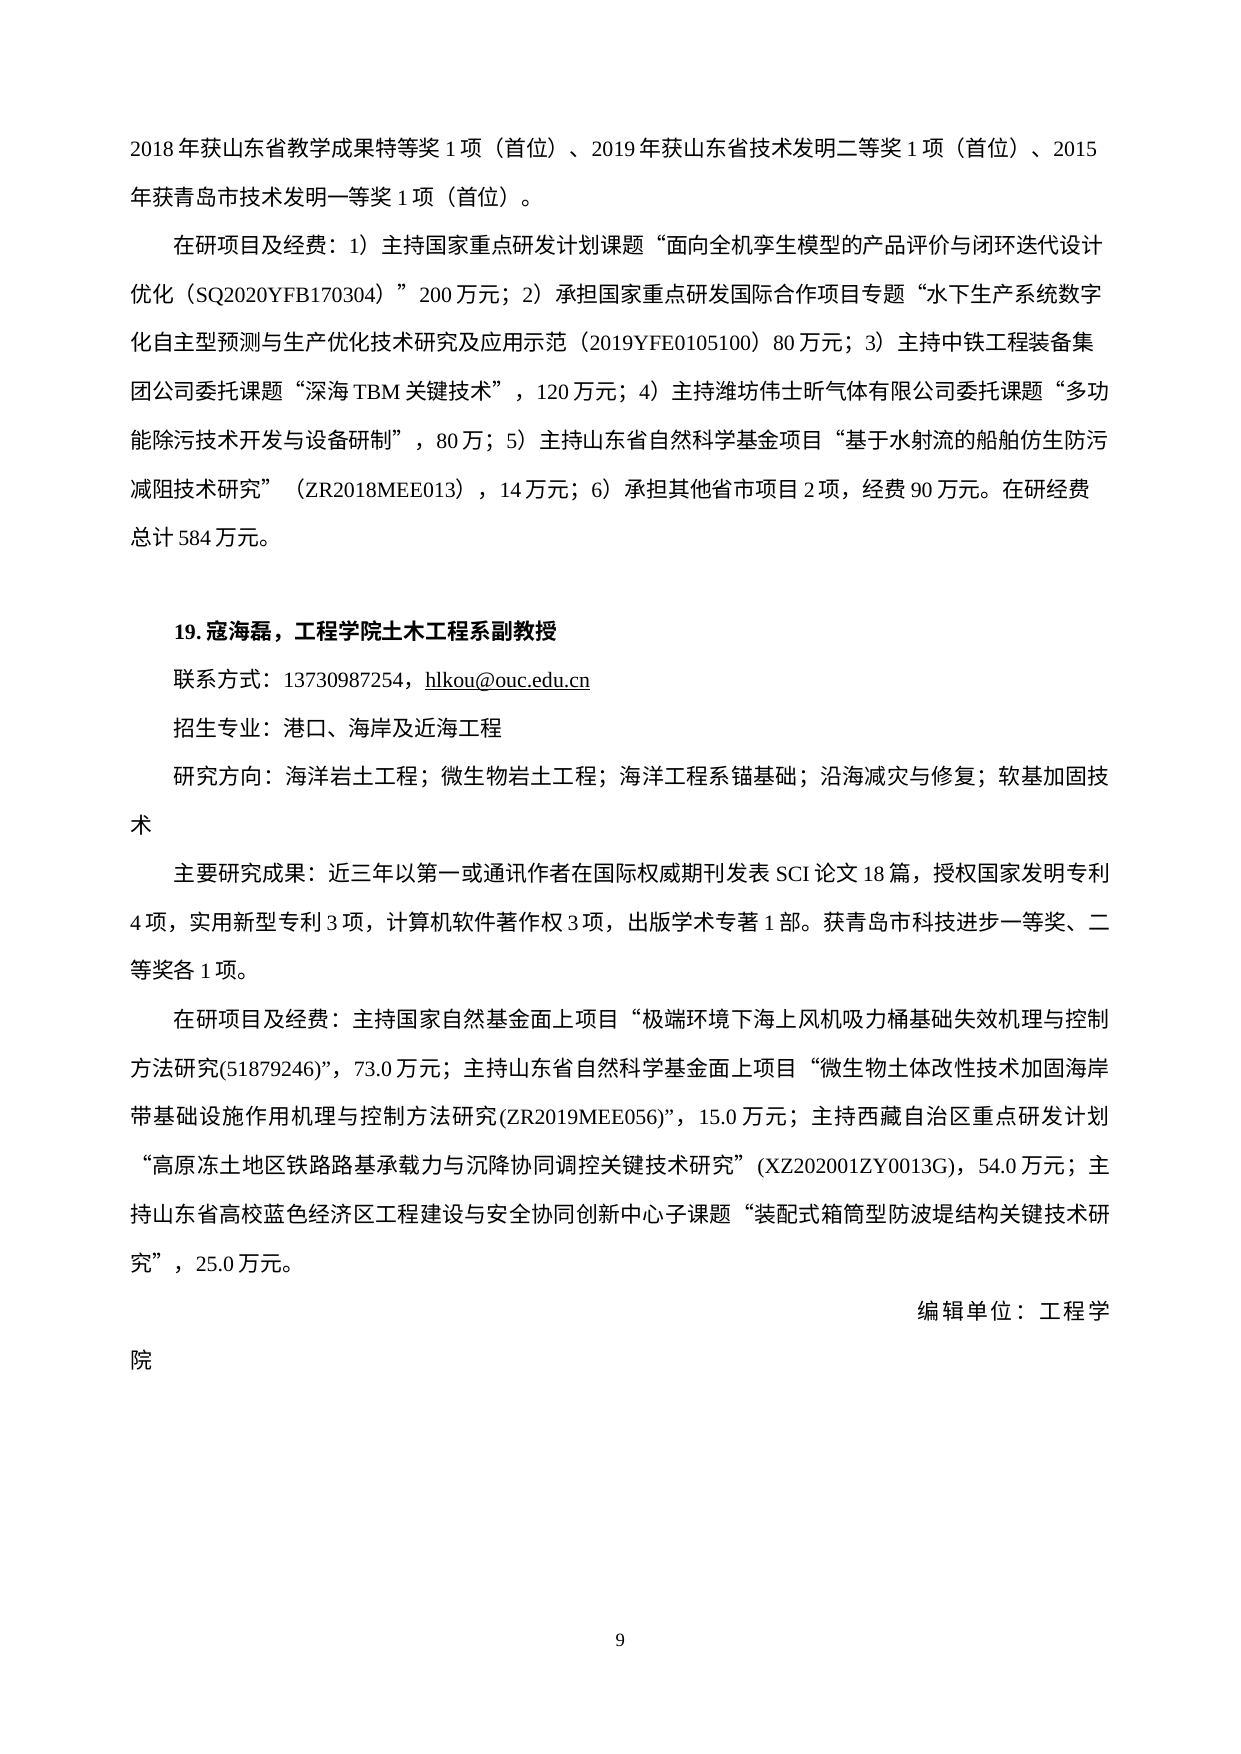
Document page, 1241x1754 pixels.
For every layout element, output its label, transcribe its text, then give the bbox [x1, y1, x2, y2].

text 招生专业：港口、海岸及近海工程 [130, 710, 1110, 743]
text 主要研究成果：近三年以第一或通讯作者在国际权威期刊发表SCI论文18篇，授权国家发明专利4项，实用新型专利3项，计算机软件著作权3项，出版学术专著1部。获青岛市科技进步一等奖、二等奖各1项。 [130, 856, 1110, 986]
text 在研项目及经费：主持国家自然基金面上项目“极端环境下海上风机吸力桶基础失效机理与控制方法研究(51879246)”，73.0万元；主持山东省自然科学基金面上项目“微生物土体改性技术加固海岸带基础设施作用机理与控制方法研究(ZR2019MEE056)”，15.0万元；主持西藏自治区重点研发计划“高原冻土地区铁路路基承载力与沉降协同调控关键技术研究”(XZ202001ZY0013G)，54.0万元；主持山东省高校蓝色经济区工程建设与安全协同创新中心子课题“装配式箱筒型防波堤结构关键技术研究”，25.0万元。 [130, 1001, 1110, 1278]
list 寇海磊，工程学院土木工程系副教授 [130, 613, 1110, 646]
text 在研项目及经费：1）主持国家重点研发计划课题“面向全机孪生模型的产品评价与闭环迭代设计优化（SQ2020YFB170304）”200万元；2）承担国家重点研发国际合作项目专题“水下生产系统数字化自主型预测与生产优化技术研究及应用示范（2019YFE0105100）80万元；3）主持中铁工程装备集团公司委托课题“深海TBM关键技术”，120万元；4）主持潍坊伟士昕气体有限公司委托课题“多功能除污技术开发与设备研制”，80万；5）主持山东省自然科学基金项目“基于水射流的船舶仿生防污减阻技术研究”（ZR2018MEE013），14万元；6）承担其他省市项目2项，经费90万元。在研经费总计584万元。 [130, 227, 1110, 552]
text 研究方向：海洋岩土工程；微生物岩土工程；海洋工程系锚基础；沿海减灾与修复；软基加固技术 [130, 758, 1110, 840]
text 编辑单位：工程学院 [130, 1293, 1110, 1375]
text 联系方式：13730987254，hlkou@ouc.edu.cn [130, 662, 1110, 694]
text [130, 130, 1110, 212]
